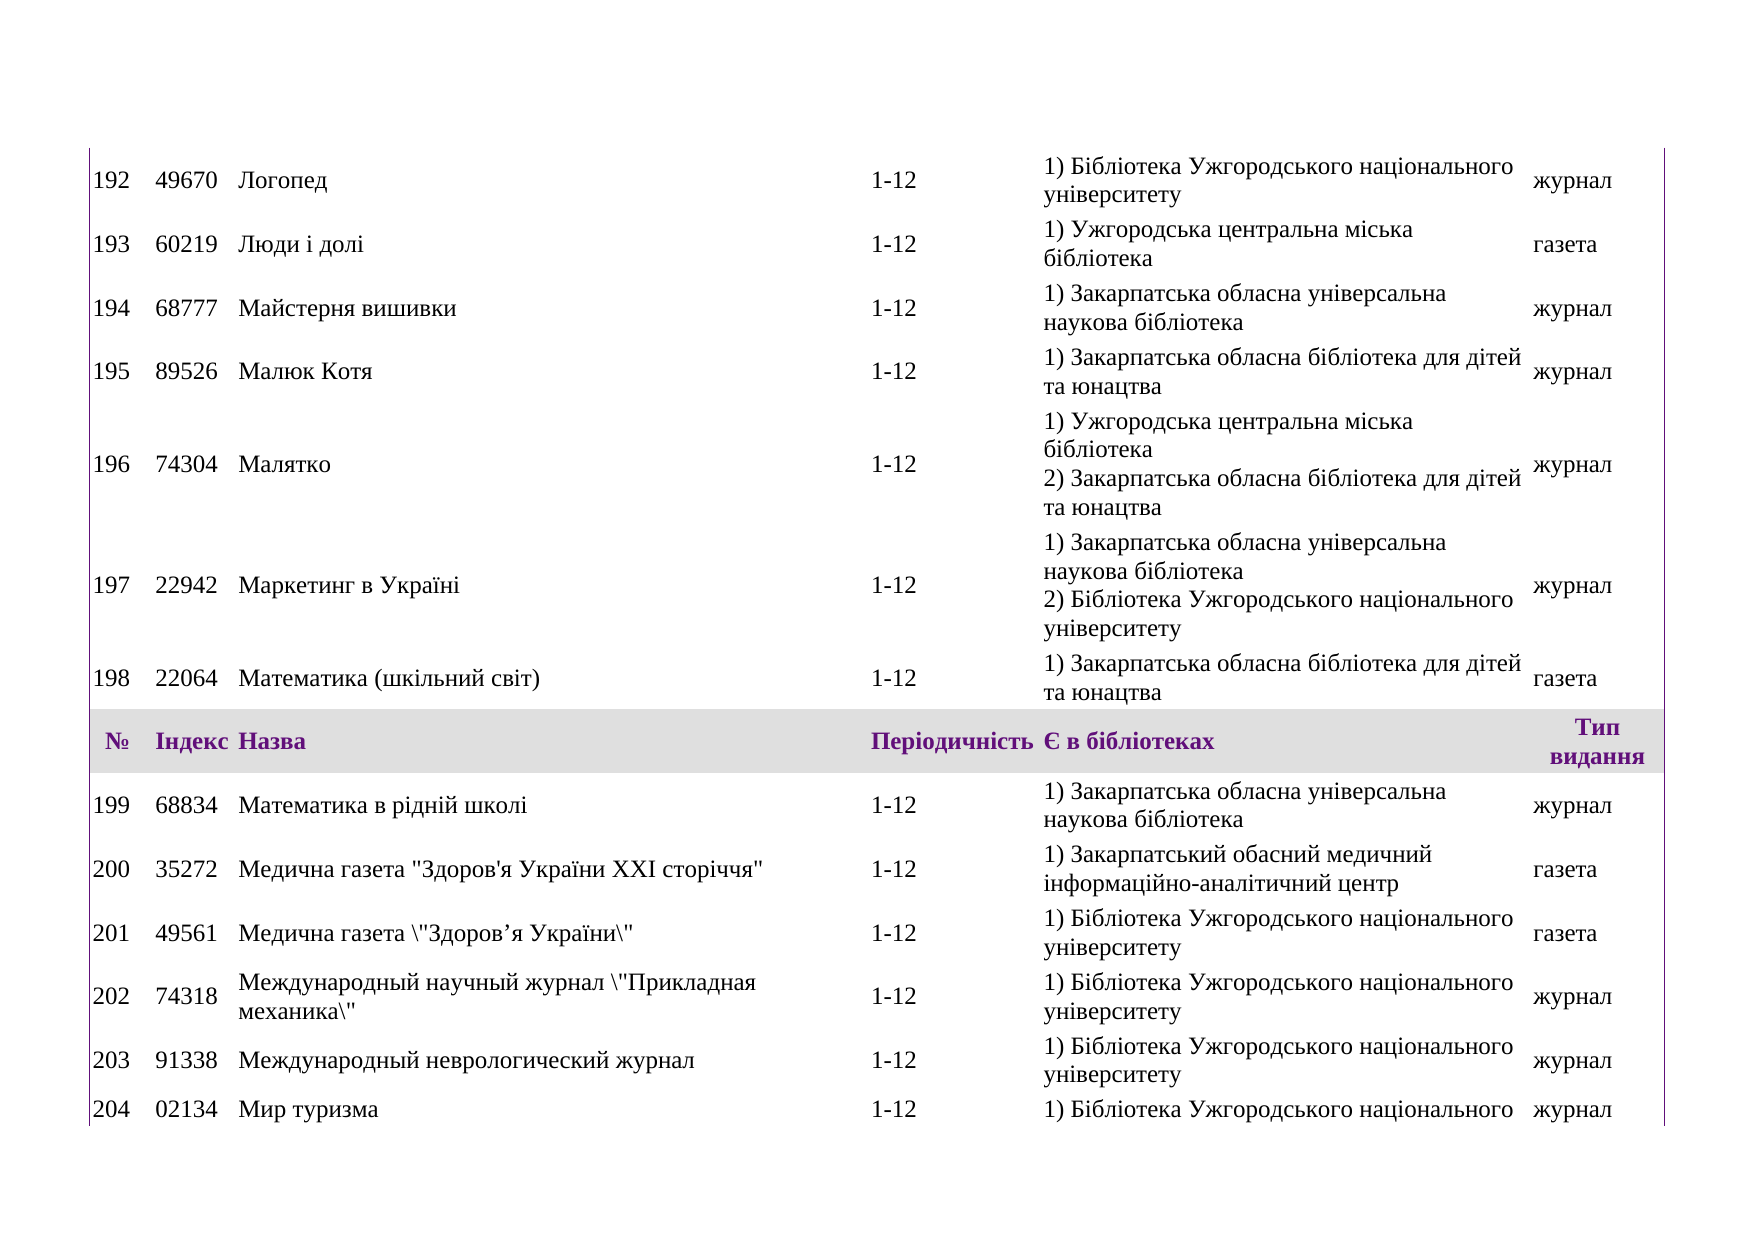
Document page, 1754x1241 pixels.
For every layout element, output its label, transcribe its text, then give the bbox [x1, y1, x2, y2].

table_cell 201 [90, 900, 152, 964]
table_cell Медична газета "Здоров'я України XXI сторіччя" [235, 836, 868, 900]
table_cell газета [1530, 836, 1664, 900]
table_cell 1) Ужгородська центральна міська бібліотека 2) Закарпатська обласна бібліотека для дітей та юнацтва [1040, 403, 1530, 524]
table_cell Медична газета \"Здоров’я України\" [235, 900, 868, 964]
table_cell 1-12 [868, 836, 1040, 900]
table_cell 192 [90, 148, 152, 211]
table_cell 74318 [152, 964, 235, 1028]
table_cell 74304 [152, 403, 235, 524]
table_cell 02134 [152, 1091, 235, 1126]
table_cell 198 [90, 645, 152, 709]
table_cell 200 [90, 836, 152, 900]
table_cell журнал [1530, 524, 1664, 645]
table_cell журнал [1530, 964, 1664, 1028]
table_cell 49561 [152, 900, 235, 964]
table_cell Тип видання [1530, 709, 1664, 773]
table_cell 1-12 [868, 964, 1040, 1028]
table_cell 196 [90, 403, 152, 524]
table_cell 1) Бібліотека Ужгородського національного університету [1040, 148, 1530, 211]
table_cell 1-12 [868, 900, 1040, 964]
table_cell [1040, 1091, 1530, 1126]
table_cell Международный научный журнал \"Прикладная механика\" [235, 964, 868, 1028]
table_cell 1-12 [868, 339, 1040, 403]
table_cell Математика в рідній школі [235, 773, 868, 836]
table_cell Логопед [235, 148, 868, 211]
table_cell Малюк Котя [235, 339, 868, 403]
table_cell Назва [235, 709, 868, 773]
table_cell 68777 [152, 275, 235, 339]
table_cell 60219 [152, 211, 235, 275]
table_cell 68834 [152, 773, 235, 836]
table_cell 194 [90, 275, 152, 339]
table_cell журнал [1530, 275, 1664, 339]
table_cell 22064 [152, 645, 235, 709]
table_cell 1-12 [868, 524, 1040, 645]
table_cell 204 [90, 1091, 152, 1126]
table_cell 199 [90, 773, 152, 836]
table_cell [1040, 1028, 1530, 1091]
table_cell 1) Ужгородська центральна міська бібліотека [1040, 211, 1530, 275]
table_cell 1) Закарпатська обласна бібліотека для дітей та юнацтва [1040, 645, 1530, 709]
table_cell 1) Закарпатський обасний медичний інформаційно-аналітичний центр [1040, 836, 1530, 900]
table_cell 203 [90, 1028, 152, 1091]
table_cell 195 [90, 339, 152, 403]
table_cell 35272 [152, 836, 235, 900]
table_cell № [90, 709, 152, 773]
table_cell Люди і долі [235, 211, 868, 275]
table_cell 1) Закарпатська обласна універсальна наукова бібліотека 2) Бібліотека Ужгородського національного університету [1040, 524, 1530, 645]
table_cell 1-12 [868, 773, 1040, 836]
table_cell газета [1530, 645, 1664, 709]
table_cell Маркетинг в Україні [235, 524, 868, 645]
table_cell журнал [1530, 403, 1664, 524]
table_cell Математика (шкільний світ) [235, 645, 868, 709]
table_cell 193 [90, 211, 152, 275]
table_cell 197 [90, 524, 152, 645]
table_cell 1-12 [868, 403, 1040, 524]
table_cell 1) Закарпатська обласна універсальна наукова бібліотека [1040, 773, 1530, 836]
table_cell 1-12 [868, 1091, 1040, 1126]
table_cell 1) Закарпатська обласна бібліотека для дітей та юнацтва [1040, 339, 1530, 403]
table_cell Майстерня вишивки [235, 275, 868, 339]
table_cell Малятко [235, 403, 868, 524]
table_cell газета [1530, 211, 1664, 275]
table_cell 202 [90, 964, 152, 1028]
table_cell журнал [1530, 1091, 1664, 1126]
table_cell Індекс [152, 709, 235, 773]
table_cell 1-12 [868, 148, 1040, 211]
table_cell журнал [1530, 773, 1664, 836]
table_cell журнал [1530, 339, 1664, 403]
table_cell 1-12 [868, 1028, 1040, 1091]
table_cell Международный неврологический журнал [235, 1028, 868, 1091]
table_cell газета [1530, 900, 1664, 964]
table_cell 49670 [152, 148, 235, 211]
table_cell 1) Бібліотека Ужгородського національного університету [1040, 964, 1530, 1028]
table_cell 1-12 [868, 645, 1040, 709]
table_cell Мир туризма [235, 1091, 868, 1126]
table_cell 91338 [152, 1028, 235, 1091]
table_cell 1-12 [868, 275, 1040, 339]
table_cell Є в бібліотеках [1040, 709, 1530, 773]
table_cell 1) Бібліотека Ужгородського національного університету [1040, 900, 1530, 964]
table_cell журнал [1530, 148, 1664, 211]
table_cell 1-12 [868, 211, 1040, 275]
table_cell 22942 [152, 524, 235, 645]
table_cell 1) Закарпатська обласна універсальна наукова бібліотека [1040, 275, 1530, 339]
table_cell журнал [1530, 1028, 1664, 1091]
table_cell 89526 [152, 339, 235, 403]
table_cell Періодичність [868, 709, 1040, 773]
